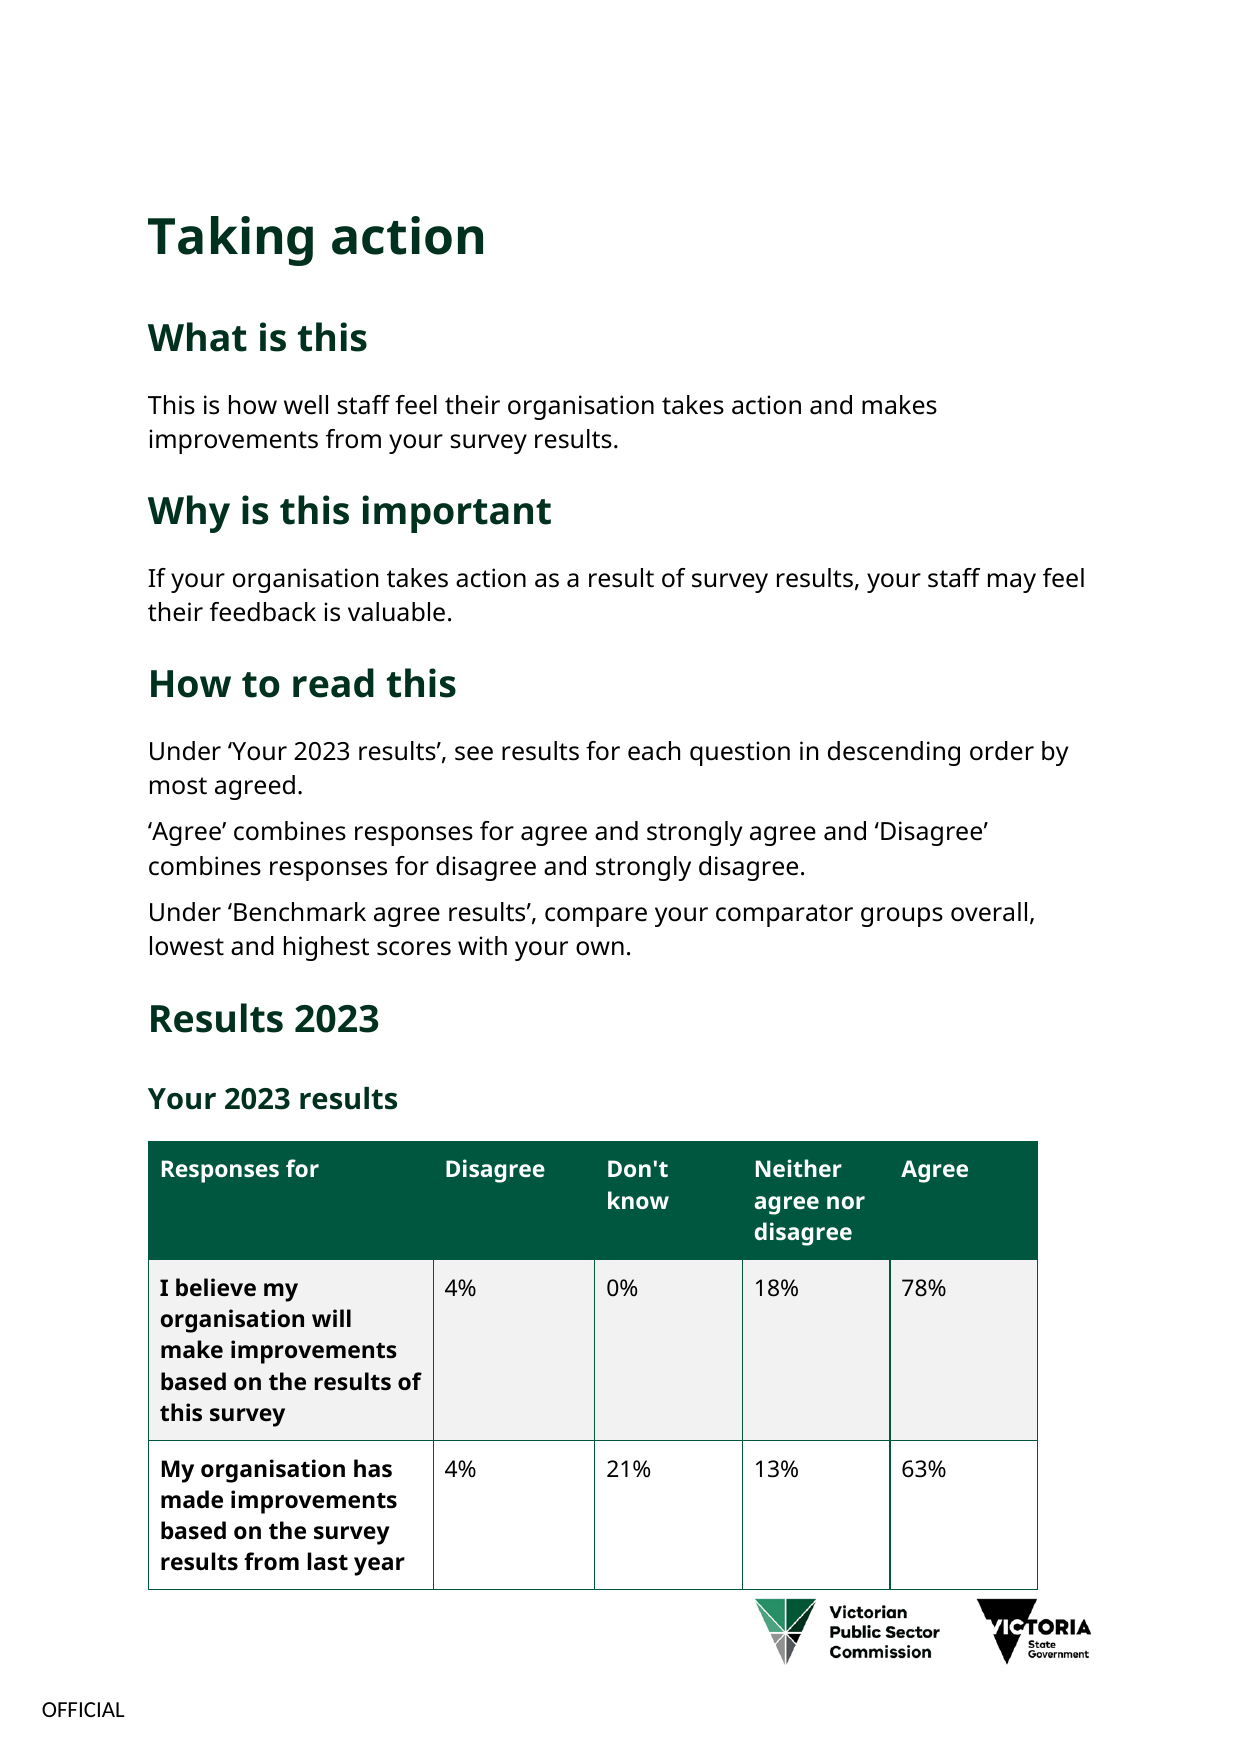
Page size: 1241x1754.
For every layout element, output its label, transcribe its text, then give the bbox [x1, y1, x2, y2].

table_header Neither agree nor disagree [743, 1142, 889, 1259]
text ‘Agree’ combines responses for agree and strongly agree and ‘Disagree’ combines responses for disagree and strongly disagree. [148, 814, 1092, 882]
table_cell 4% [434, 1441, 594, 1589]
subtitle Results 2023 [148, 992, 1092, 1043]
text If your organisation takes action as a result of survey results, your staff may feel their feedback is valuable. [148, 560, 1092, 628]
table_cell 4% [434, 1260, 594, 1440]
subtitle Taking action [148, 201, 1092, 269]
table_cell My organisation has made improvements based on the survey results from last year [149, 1441, 433, 1589]
table_cell 18% [743, 1260, 889, 1440]
table_cell 78% [891, 1260, 1037, 1440]
table_cell 0% [595, 1260, 742, 1440]
table_header Responses for [149, 1142, 433, 1259]
table_cell I believe my organisation will make improvements based on the results of this survey [149, 1260, 433, 1440]
table_header Disagree [434, 1142, 594, 1259]
text Under ‘Benchmark agree results’, compare your comparator groups overall, lowest and highest scores with your own. [148, 894, 1092, 963]
picture [754, 1598, 1093, 1666]
text This is how well staff feel their organisation takes action and makes improvements from your survey results. [148, 387, 1092, 455]
subtitle Why is this important [148, 484, 1092, 536]
text Under ‘Your 2023 results’, see results for each question in descending order by most agreed. [148, 733, 1092, 802]
table_header Don't know [595, 1142, 742, 1259]
table_cell 13% [743, 1441, 889, 1589]
subtitle Your 2023 results [148, 1078, 1092, 1118]
subtitle What is this [148, 311, 1092, 362]
table_header Agree [891, 1142, 1037, 1259]
table_cell 21% [595, 1441, 742, 1589]
subtitle How to read this [148, 658, 1092, 709]
table_cell 63% [891, 1441, 1037, 1589]
